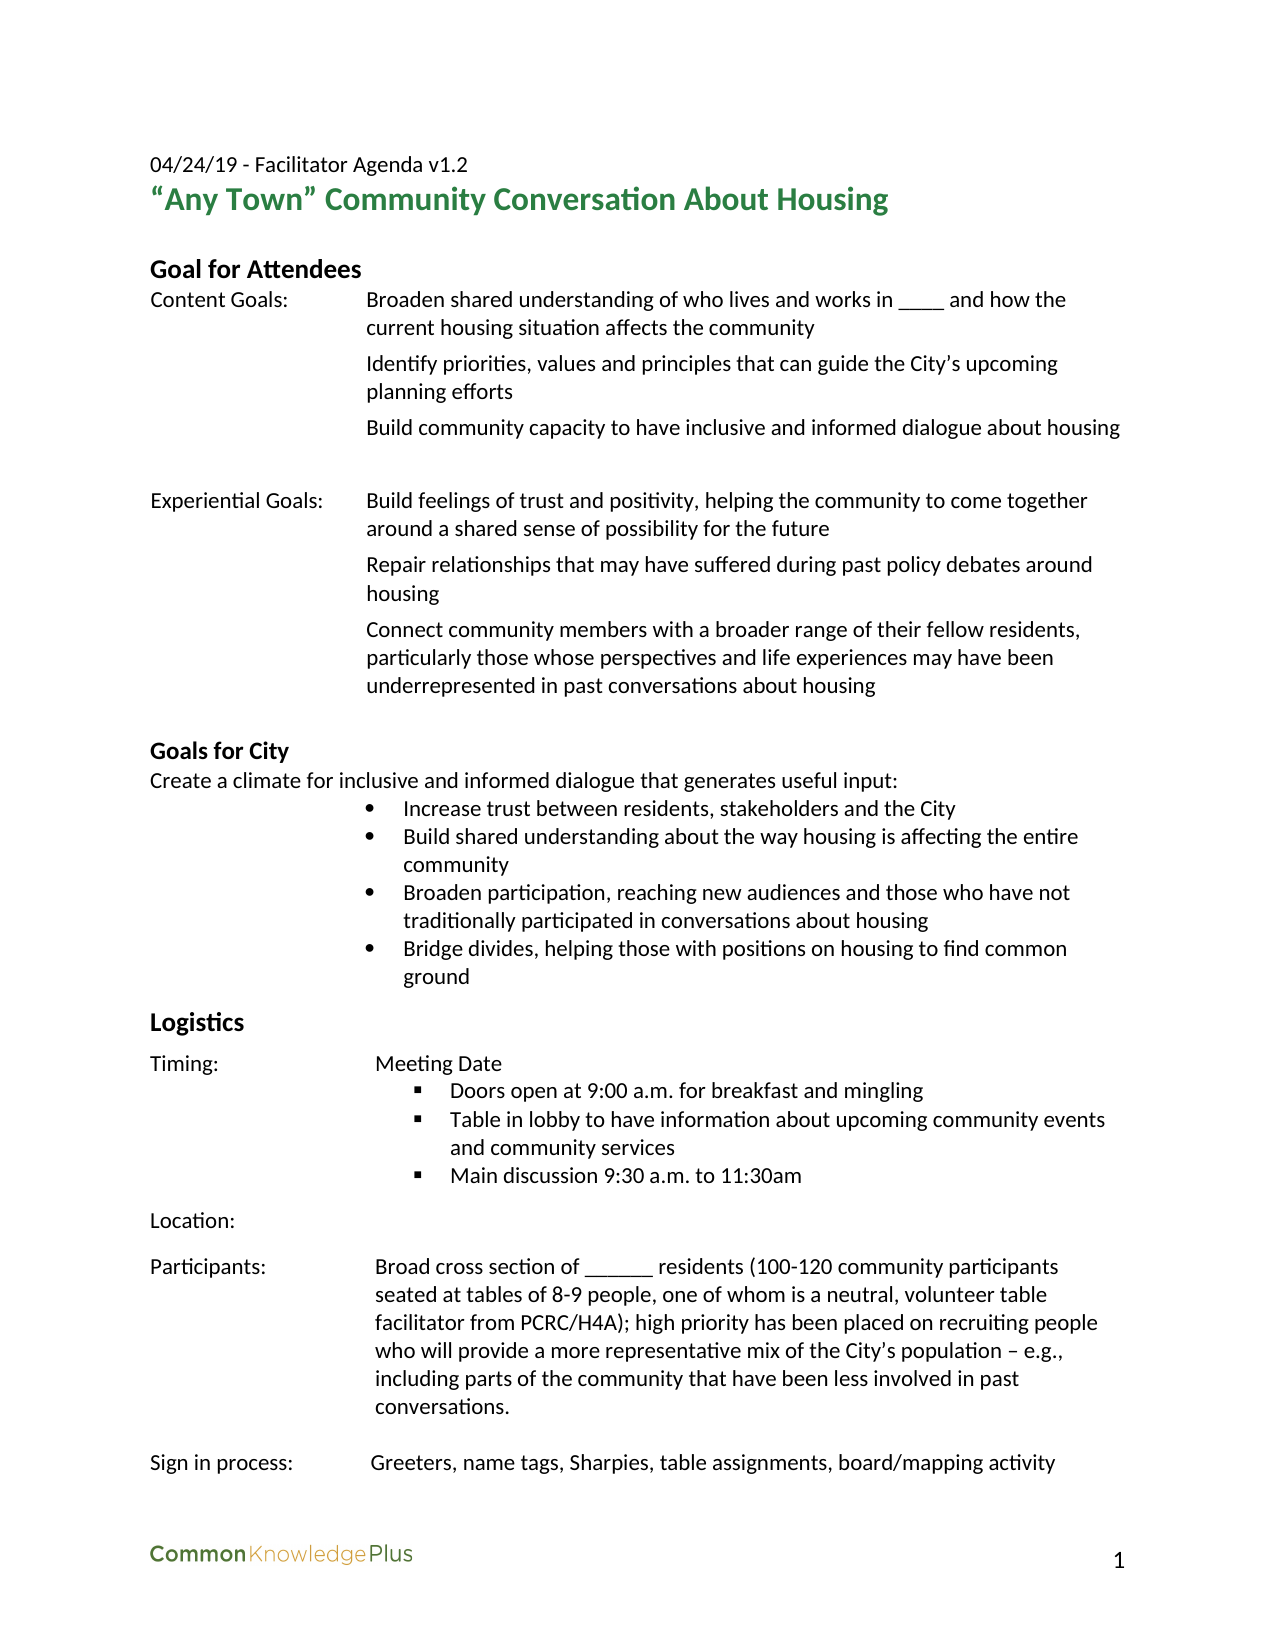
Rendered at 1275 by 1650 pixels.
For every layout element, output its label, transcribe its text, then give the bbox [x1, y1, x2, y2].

list Bridge divides, helping those with positions on housing to find common ground [366, 934, 1125, 990]
list Table in lobby to have information about upcoming community events and community services [412, 1105, 1125, 1161]
picture [150, 1544, 413, 1566]
text Goal for Attendees [150, 252, 1125, 285]
text 04/24/19 - Facilitator Agenda v1.2 [150, 150, 1125, 178]
text Create a climate for inclusive and informed dialogue that generates useful input: [150, 766, 1125, 794]
list Broaden participation, reaching new audiences and those who have not traditionally participated in conversations about housing [366, 878, 1125, 934]
text Location: [150, 1207, 1125, 1234]
text Repair relationships that may have suffered during past policy debates around housing [150, 551, 1125, 607]
text Content Goals: Broaden shared understanding of who lives and works in ____ and how the current housing situation affects the community [150, 285, 1125, 341]
text Participants: Broad cross section of ______ residents (100-120 community participants seated at tables of 8-9 people, one of whom is a neutral, volunteer table facilitator from PCRC/H4A); high priority has been placed on recruiting people who will provide a more representative mix of the City’s population – e.g., including parts of the community that have been less involved in past conversations. [150, 1252, 1125, 1421]
text Timing: Meeting Date [150, 1049, 1125, 1077]
text Build community capacity to have inclusive and informed dialogue about housing [366, 413, 1125, 442]
text “Any Town” Community Conversation About Housing [150, 178, 1125, 219]
list Increase trust between residents, stakeholders and the City [366, 794, 1125, 822]
text Identify priorities, values and principles that can guide the City’s upcoming planning efforts [150, 349, 1125, 405]
text Experiential Goals: Build feelings of trust and positivity, helping the community to come together around a shared sense of possibility for the future [150, 486, 1125, 542]
list Doors open at 9:00 a.m. for breakfast and mingling [412, 1077, 1125, 1105]
list Main discussion 9:30 a.m. to 11:30am [412, 1161, 1125, 1189]
list Build shared understanding about the way housing is affecting the entire community [366, 822, 1125, 878]
text Goals for City [150, 735, 1125, 766]
text Logistics [150, 1005, 1125, 1038]
text Sign in process: Greeters, name tags, Sharpies, table assignments, board/mapping activity [150, 1448, 1125, 1477]
text Connect community members with a broader range of their fellow residents, particularly those whose perspectives and life experiences may have been underrepresented in past conversations about housing [150, 615, 1125, 699]
